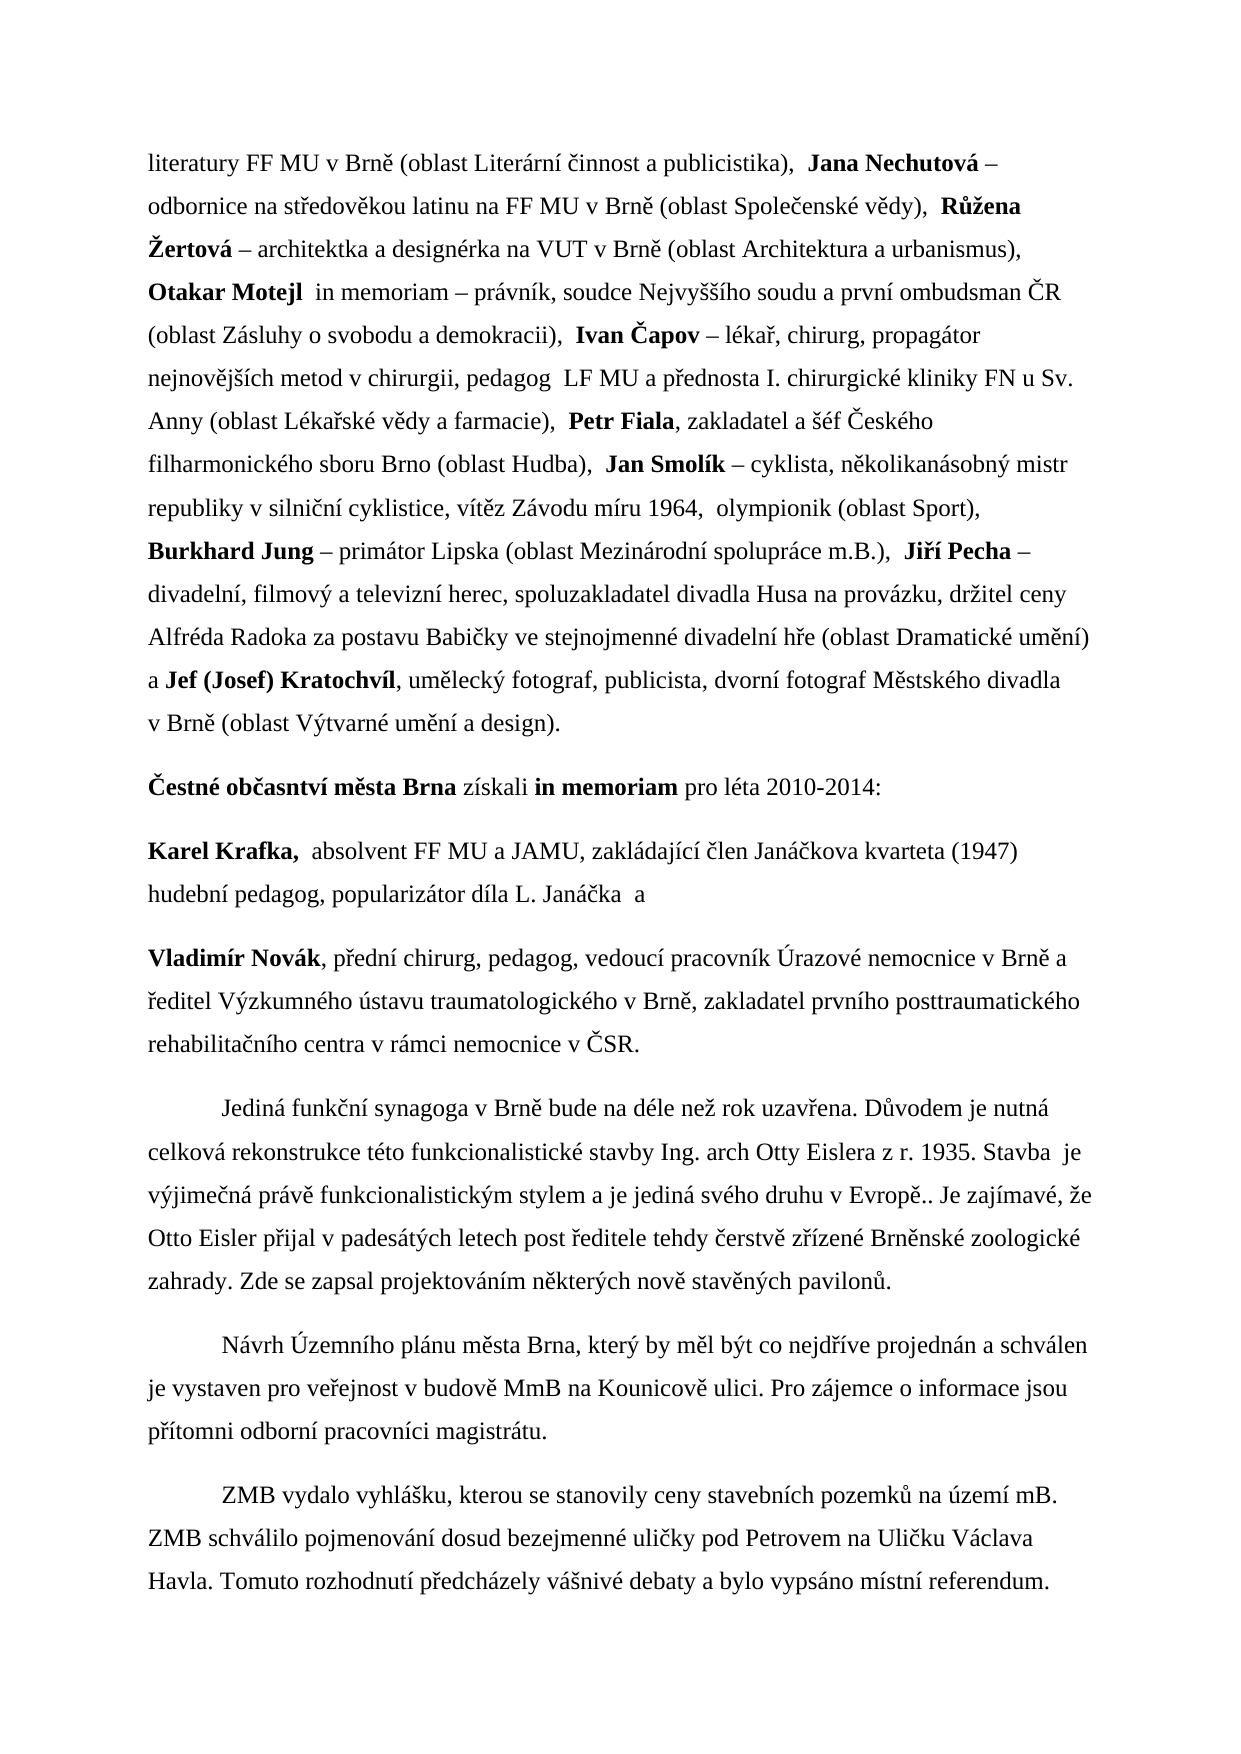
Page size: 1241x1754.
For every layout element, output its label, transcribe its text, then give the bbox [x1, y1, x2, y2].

text Vladimír Novák, přední chirurg, pedagog, vedoucí pracovník Úrazové nemocnice v Brně a ředitel Výzkumného ústavu traumatologického v Brně, zakladatel prvního posttraumatického rehabilitačního centra v rámci nemocnice v ČSR. [148, 943, 1093, 1058]
text Čestné občasntví města Brna získali in memoriam pro léta 2010-2014: [148, 772, 1093, 801]
text Návrh Územního plánu města Brna, který by měl být co nejdříve projednán a schválen je vystaven pro veřejnost v budově MmB na Kounicově ulici. Pro zájemce o informace jsou přítomni odborní pracovníci magistrátu. [148, 1330, 1093, 1445]
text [148, 148, 1093, 737]
text Jediná funkční synagoga v Brně bude na déle než rok uzavřena. Důvodem je nutná celková rekonstrukce této funkcionalistické stavby Ing. arch Otty Eislera z r. 1935. Stavba je výjimečná právě funkcionalistickým stylem a je jediná svého druhu v Evropě.. Je zajímavé, že Otto Eisler přijal v padesátých letech post ředitele tehdy čerstvě zřízené Brněnské zoologické zahrady. Zde se zapsal projektováním některých nově stavěných pavilonů. [148, 1093, 1093, 1295]
text Karel Krafka, absolvent FF MU a JAMU, zakládající člen Janáčkova kvarteta (1947) hudební pedagog, popularizátor díla L. Janáčka a [148, 836, 1093, 908]
text ZMB vydalo vyhlášku, kterou se stanovily ceny stavebních pozemků na území mB. ZMB schválilo pojmenování dosud bezejmenné uličky pod Petrovem na Uličku Václava Havla. Tomuto rozhodnutí předcházely vášnivé debaty a bylo vypsáno místní referendum. [148, 1480, 1093, 1595]
